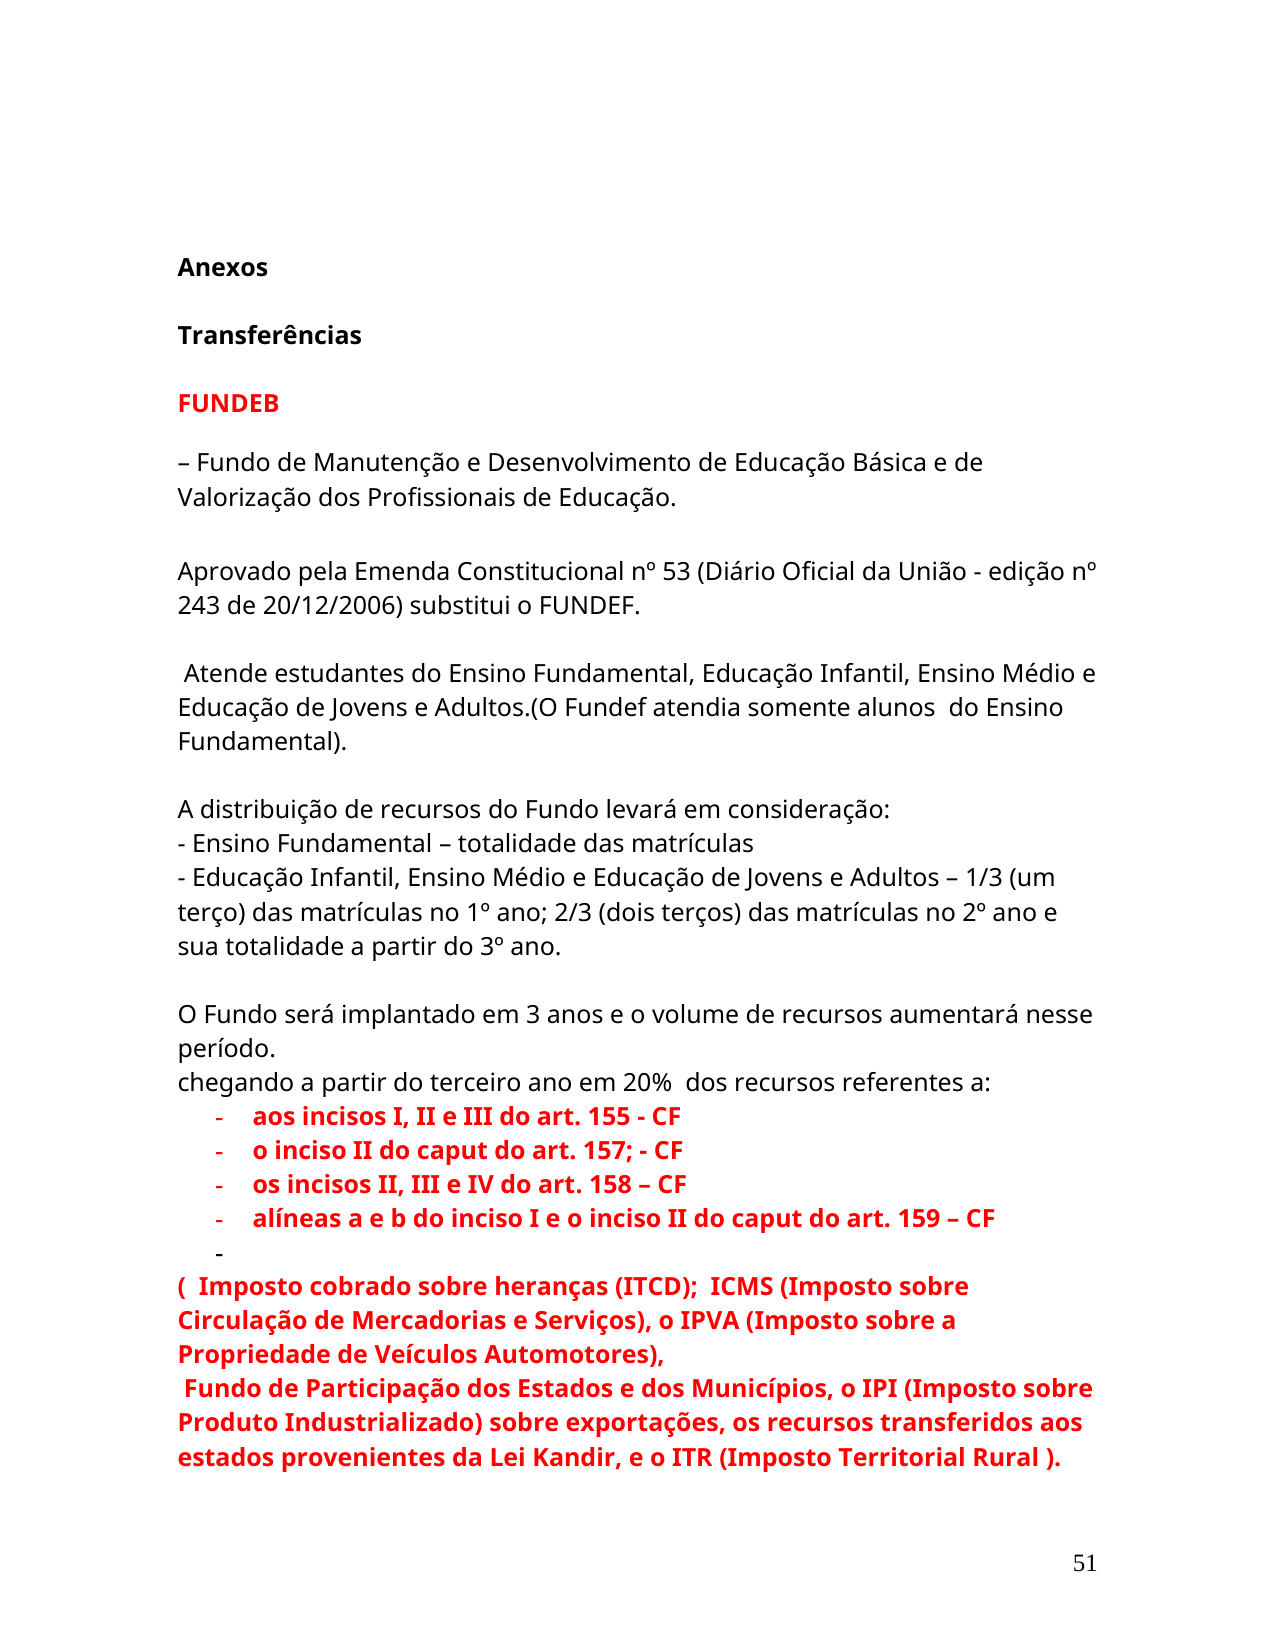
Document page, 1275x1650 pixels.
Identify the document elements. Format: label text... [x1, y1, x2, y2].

text Transferências [177, 318, 1098, 352]
text chegando a partir do terceiro ano em 20% dos recursos referentes a: [177, 1064, 1098, 1098]
text FUNDEB [177, 386, 1098, 420]
text - Ensino Fundamental – totalidade das matrículas [177, 826, 1098, 860]
text – Fundo de Manutenção e Desenvolvimento de Educação Básica e de Valorização dos Profissionais de Educação. [177, 445, 1098, 513]
text ( Imposto cobrado sobre heranças (ITCD); ICMS (Imposto sobre Circulação de Mercadorias e Serviços), o IPVA (Imposto sobre a Propriedade de Veículos Automotores), [177, 1269, 1098, 1371]
list os incisos II, III e IV do art. 158 – CF [215, 1167, 1098, 1201]
text Aprovado pela Emenda Constitucional nº 53 (Diário Oficial da União - edição nº 243 de 20/12/2006) substitui o FUNDEF. [177, 553, 1098, 622]
text O Fundo será implantado em 3 anos e o volume de recursos aumentará nesse período. [177, 996, 1098, 1064]
list o inciso II do caput do art. 157; - CF [215, 1133, 1098, 1167]
list aos incisos I, II e III do art. 155 - CF [215, 1098, 1098, 1133]
list alíneas a e b do inciso I e o inciso II do caput do art. 159 – CF [215, 1201, 1098, 1235]
text - Educação Infantil, Ensino Médio e Educação de Jovens e Adultos – 1/3 (um terço) das matrículas no 1º ano; 2/3 (dois terços) das matrículas no 2º ano e sua totalidade a partir do 3º ano. [177, 860, 1098, 962]
text Fundo de Participação dos Estados e dos Municípios, o IPI (Imposto sobre Produto Industrializado) sobre exportações, os recursos transferidos aos estados provenientes da Lei Kandir, e o ITR (Imposto Territorial Rural ). [177, 1371, 1098, 1473]
text Atende estudantes do Ensino Fundamental, Educação Infantil, Ensino Médio e Educação de Jovens e Adultos.(O Fundef atendia somente alunos do Ensino Fundamental). [177, 656, 1098, 758]
text Anexos [177, 250, 1098, 284]
text A distribuição de recursos do Fundo levará em consideração: [177, 792, 1098, 826]
